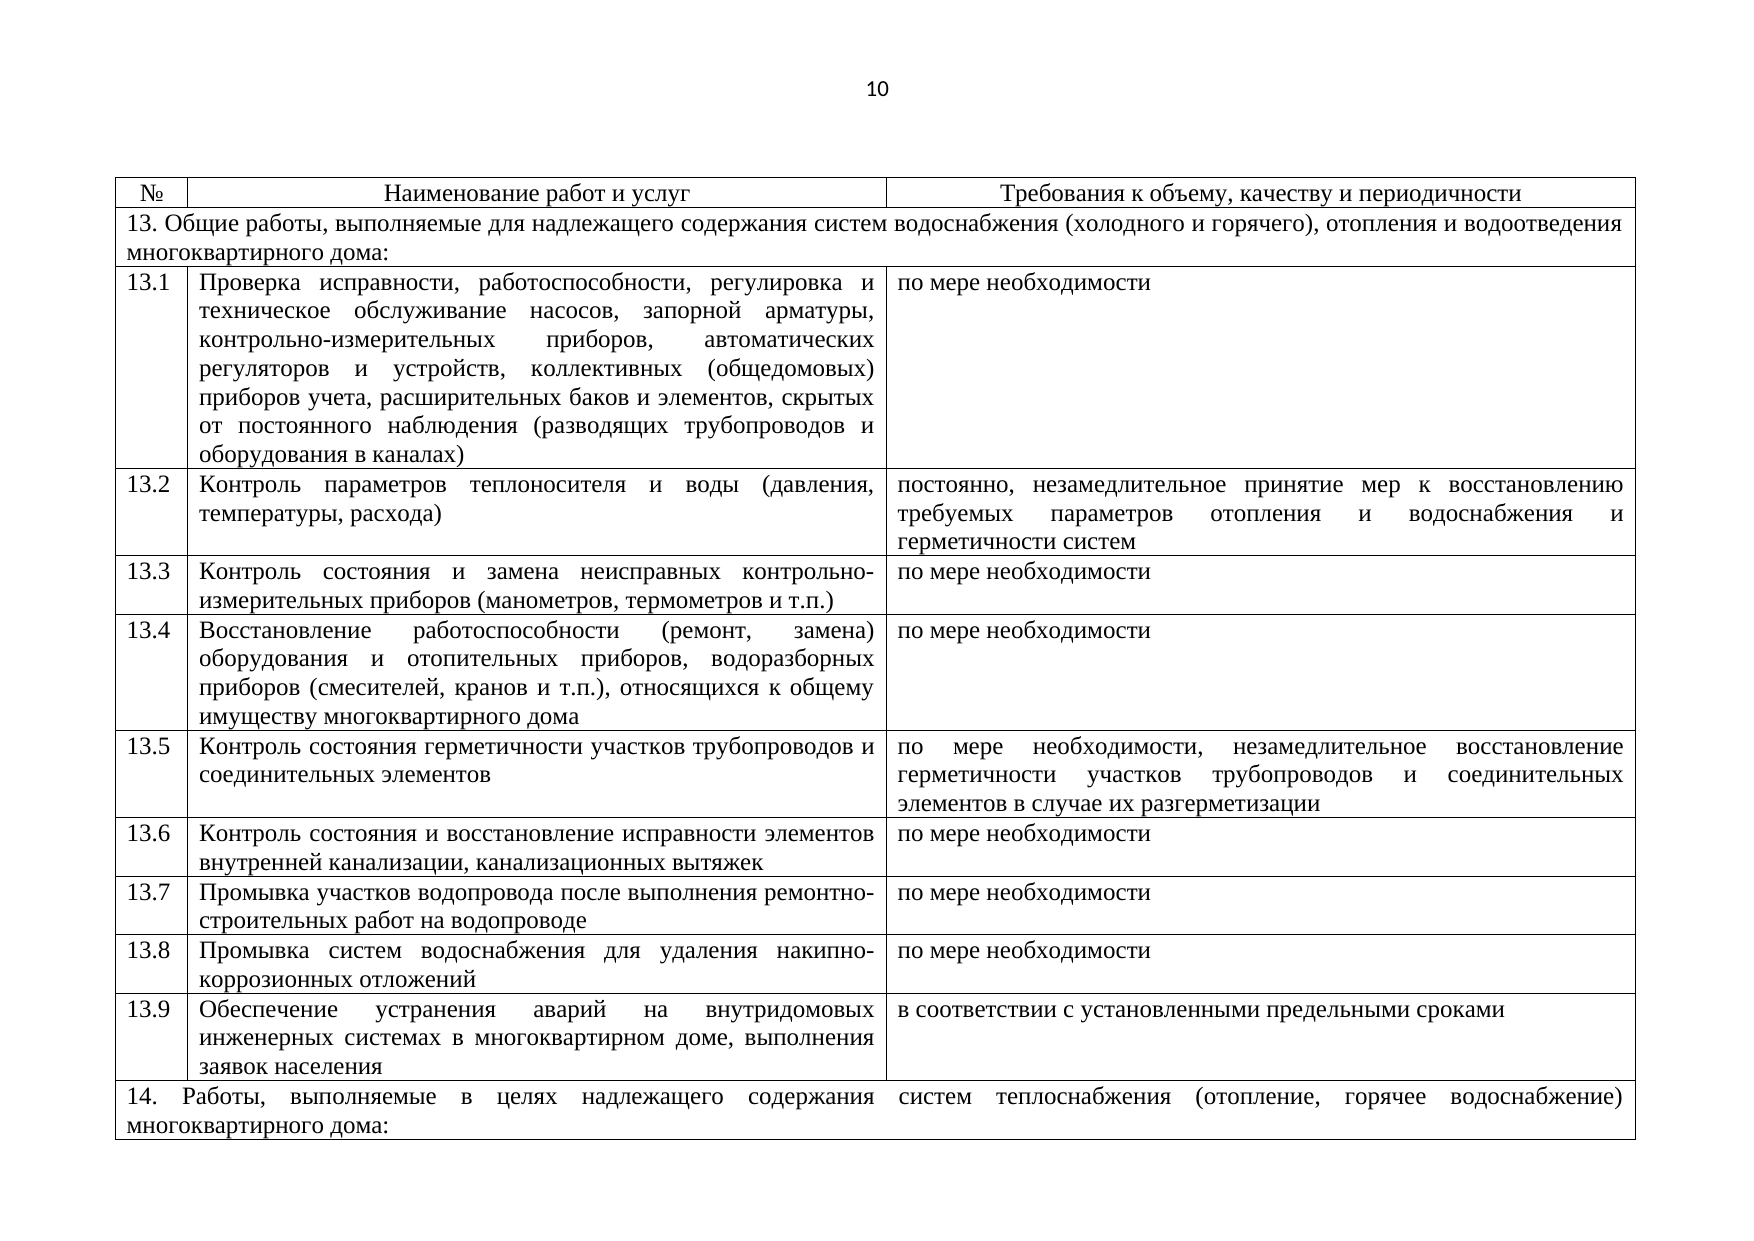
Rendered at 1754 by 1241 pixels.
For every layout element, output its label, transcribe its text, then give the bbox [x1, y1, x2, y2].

table_cell 14. Работы, выполняемые в целях надлежащего содержания систем теплоснабжения (отопление, горячее водоснабжение) многоквартирного дома: [116, 1081, 1635, 1138]
table_cell по мере необходимости [887, 818, 1635, 876]
table_cell по мере необходимости [887, 556, 1635, 614]
table_cell 13. Общие работы, выполняемые для надлежащего содержания систем водоснабжения (холодного и горячего), отопления и водоотведения многоквартирного дома: [116, 208, 1635, 266]
table_header Требования к объему, качеству и периодичности [887, 178, 1635, 207]
table_cell 13.1 [116, 267, 187, 468]
table_cell Обеспечение устранения аварий на внутридомовых инженерных системах в многоквартирном доме, выполнения заявок населения [188, 994, 886, 1080]
table_cell Контроль состояния и замена неисправных контрольно-измерительных приборов (манометров, термометров и т.п.) [188, 556, 886, 614]
table_cell Контроль состояния герметичности участков трубопроводов и соединительных элементов [188, 731, 886, 817]
table_header Наименование работ и услуг [188, 178, 886, 207]
table_cell Проверка исправности, работоспособности, регулировка и техническое обслуживание насосов, запорной арматуры, контрольно-измерительных приборов, автоматических регуляторов и устройств, коллективных (общедомовых) приборов учета, расширительных баков и элементов, скрытых от постоянного наблюдения (разводящих трубопроводов и оборудования в каналах) [188, 267, 886, 468]
table_cell 13.8 [116, 935, 187, 993]
table_cell 13.3 [116, 556, 187, 614]
table_cell по мере необходимости, незамедлительное восстановление герметичности участков трубопроводов и соединительных элементов в случае их разгерметизации [887, 731, 1635, 817]
table_cell Контроль состояния и восстановление исправности элементов внутренней канализации, канализационных вытяжек [188, 818, 886, 876]
table_cell 13.9 [116, 994, 187, 1080]
table_cell 13.4 [116, 615, 187, 730]
table_cell Промывка участков водопровода после выполнения ремонтно-строительных работ на водопроводе [188, 877, 886, 934]
table_cell по мере необходимости [887, 877, 1635, 934]
table_cell 13.7 [116, 877, 187, 934]
table_cell 13.2 [116, 469, 187, 555]
table_cell 13.6 [116, 818, 187, 876]
table_cell по мере необходимости [887, 267, 1635, 468]
table_cell 13.5 [116, 731, 187, 817]
table_cell постоянно, незамедлительное принятие мер к восстановлению требуемых параметров отопления и водоснабжения и герметичности систем [887, 469, 1635, 555]
table_cell в соответствии с установленными предельными сроками [887, 994, 1635, 1080]
table_cell по мере необходимости [887, 615, 1635, 730]
table_cell Восстановление работоспособности (ремонт, замена) оборудования и отопительных приборов, водоразборных приборов (смесителей, кранов и т.п.), относящихся к общему имуществу многоквартирного дома [188, 615, 886, 730]
table_cell по мере необходимости [887, 935, 1635, 993]
table_cell Контроль параметров теплоносителя и воды (давления, температуры, расхода) [188, 469, 886, 555]
table_cell Промывка систем водоснабжения для удаления накипно-коррозионных отложений [188, 935, 886, 993]
table_header № [116, 178, 187, 207]
